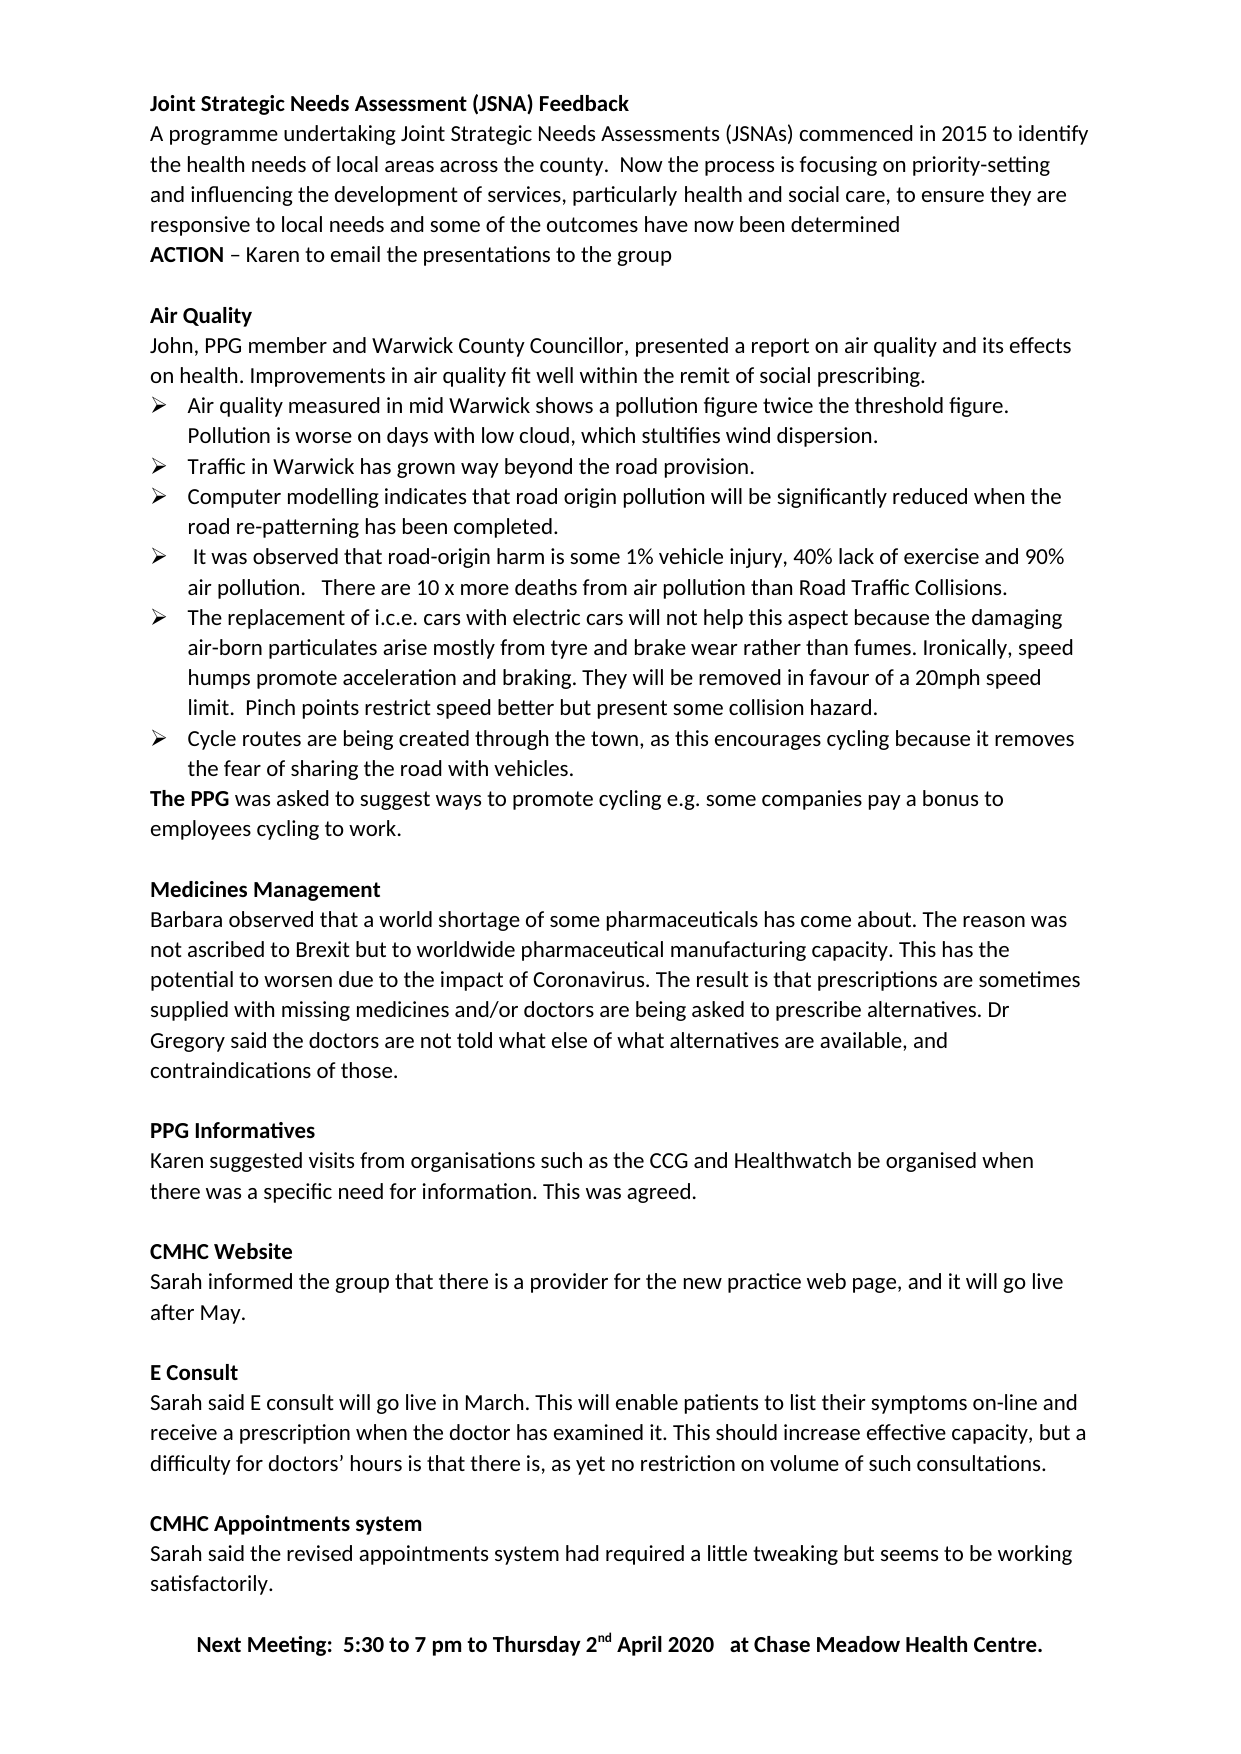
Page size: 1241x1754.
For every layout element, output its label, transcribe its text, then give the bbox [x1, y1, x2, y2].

text CMHC Website [150, 1237, 1090, 1265]
text John, PPG member and Warwick County Councillor, presented a report on air quality and its effects on health. Improvements in air quality fit well within the remit of social prescribing. [150, 331, 1090, 389]
text CMHC Appointments system [150, 1509, 1090, 1537]
text Medicines Management [150, 875, 1090, 903]
text Sarah said the revised appointments system had required a little tweaking but seems to be working satisfactorily. [150, 1539, 1090, 1597]
text PPG Informatives [150, 1116, 1090, 1144]
list Traffic in Warwick has grown way beyond the road provision. [150, 452, 1090, 480]
text Barbara observed that a world shortage of some pharmaceuticals has come about. The reason was not ascribed to Brexit but to worldwide pharmaceutical manufacturing capacity. This has the potential to worsen due to the impact of Coronavirus. The result is that prescriptions are sometimes supplied with missing medicines and/or doctors are being asked to prescribe alternatives. Dr Gregory said the doctors are not told what else of what alternatives are available, and contraindications of those. [150, 905, 1090, 1084]
list Cycle routes are being created through the town, as this encourages cycling because it removes the fear of sharing the road with vehicles. [150, 724, 1090, 782]
text Sarah said E consult will go live in March. This will enable patients to list their symptoms on-line and receive a prescription when the doctor has examined it. This should increase effective capacity, but a difficulty for doctors’ hours is that there is, as yet no restriction on volume of such consultations. [150, 1388, 1090, 1477]
text Air Quality [150, 301, 1090, 329]
text ACTION – Karen to email the presentations to the group [150, 240, 1090, 268]
text Next Meeting: 5:30 to 7 pm to Thursday 2nd April 2020 at Chase Meadow Health Centre. [150, 1630, 1090, 1658]
text E Consult [150, 1358, 1090, 1386]
list It was observed that road-origin harm is some 1% vehicle injury, 40% lack of exercise and 90% air pollution. There are 10 x more deaths from air pollution than Road Traffic Collisions. [150, 542, 1090, 601]
text Joint Strategic Needs Assessment (JSNA) Feedback [150, 89, 1090, 117]
text Sarah informed the group that there is a provider for the new practice web page, and it will go live after May. [150, 1267, 1090, 1326]
text The PPG was asked to suggest ways to promote cycling e.g. some companies pay a bonus to employees cycling to work. [150, 784, 1090, 842]
list The replacement of i.c.e. cars with electric cars will not help this aspect because the damaging air-born particulates arise mostly from tyre and brake wear rather than fumes. Ironically, speed humps promote acceleration and braking. They will be removed in favour of a 20mph speed limit. Pinch points restrict speed better but present some collision hazard. [150, 603, 1090, 721]
list Computer modelling indicates that road origin pollution will be significantly reduced when the road re-patterning has been completed. [150, 482, 1090, 540]
list Air quality measured in mid Warwick shows a pollution figure twice the threshold figure. Pollution is worse on days with low cloud, which stultifies wind dispersion. [150, 391, 1090, 449]
text A programme undertaking Joint Strategic Needs Assessments (JSNAs) commenced in 2015 to identify the health needs of local areas across the county. Now the process is focusing on priority-setting and influencing the development of services, particularly health and social care, to ensure they are responsive to local needs and some of the outcomes have now been determined [150, 119, 1090, 238]
text Karen suggested visits from organisations such as the CCG and Healthwatch be organised when there was a specific need for information. This was agreed. [150, 1147, 1090, 1205]
